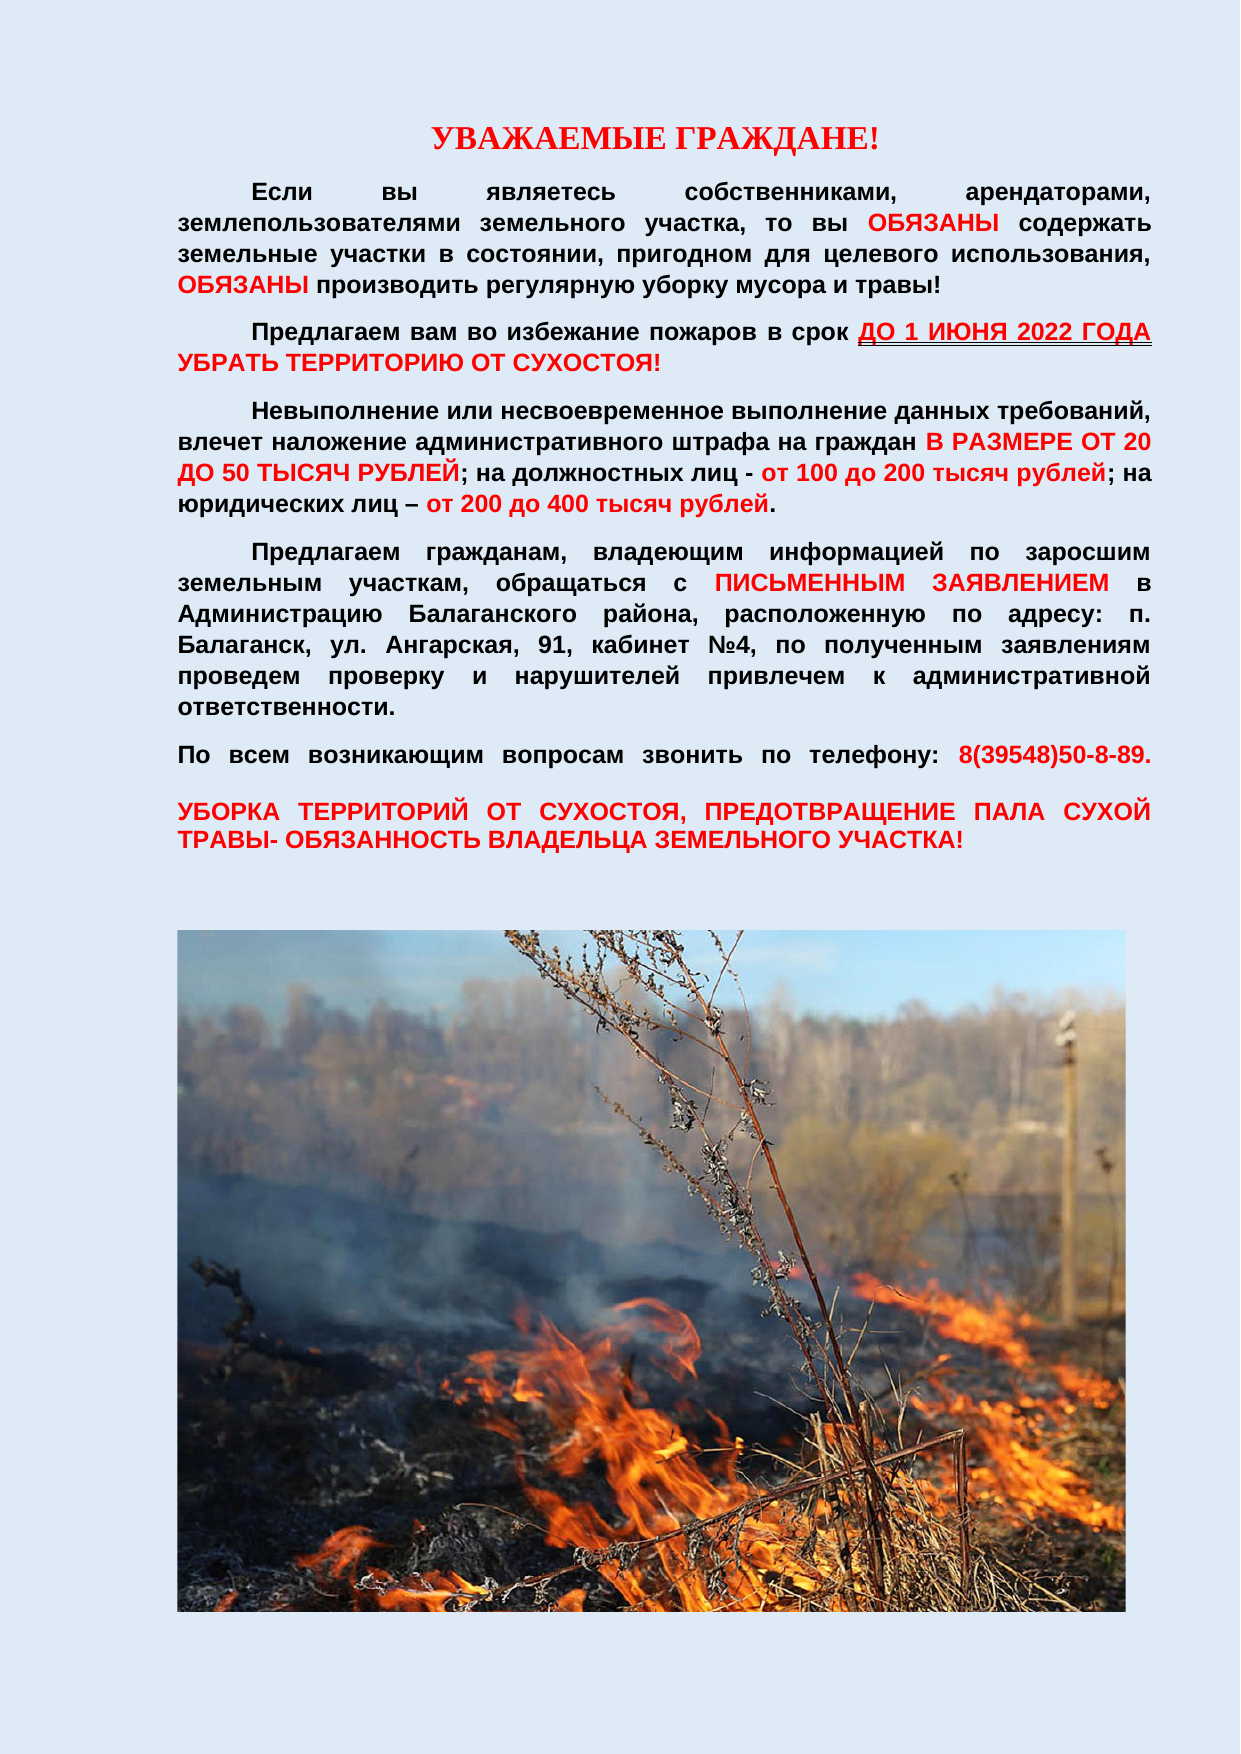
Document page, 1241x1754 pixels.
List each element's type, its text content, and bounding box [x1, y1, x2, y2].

picture [177, 930, 1126, 1612]
text Если вы являетесь собственниками, арендаторами, землепользователями земельного участка, то вы ОБЯЗАНЫ содержать земельные участки в состоянии, пригодном для целевого использования, ОБЯЗАНЫ производить регулярную уборку мусора и травы! [177, 177, 1152, 298]
text По всем возникающим вопросам звонить по телефону: 8(39548)50-8-89. [177, 740, 1152, 797]
text УБОРКА ТЕРРИТОРИЙ ОТ СУХОСТОЯ, ПРЕДОТВРАЩЕНИЕ ПАЛА СУХОЙ ТРАВЫ- ОБЯЗАННОСТЬ ВЛАДЕЛЬЦА ЗЕМЕЛЬНОГО УЧАСТКА! [177, 797, 1152, 854]
text Предлагаем вам во избежание пожаров в срок ДО 1 ИЮНЯ 2022 ГОДА УБРАТЬ ТЕРРИТОРИЮ ОТ СУХОСТОЯ! [177, 317, 1152, 377]
text Предлагаем гражданам, владеющим информацией по заросшим земельным участкам, обращаться с ПИСЬМЕННЫМ ЗАЯВЛЕНИЕМ в Администрацию Балаганского района, расположенную по адресу: п. Балаганск, ул. Ангарская, 91, кабинет №4, по полученным заявлениям проведем проверку и нарушителей привлечем к административной ответственности. [177, 537, 1152, 721]
text УВАЖАЕМЫЕ ГРАЖДАНЕ! [177, 118, 1152, 156]
text Невыполнение или несвоевременное выполнение данных требований, влечет наложение административного штрафа на граждан В РАЗМЕРЕ ОТ 20 ДО 50 ТЫСЯЧ РУБЛЕЙ; на должностных лиц - от 100 до 200 тысяч рублей; на юридических лиц – от 200 до 400 тысяч рублей. [177, 396, 1152, 518]
